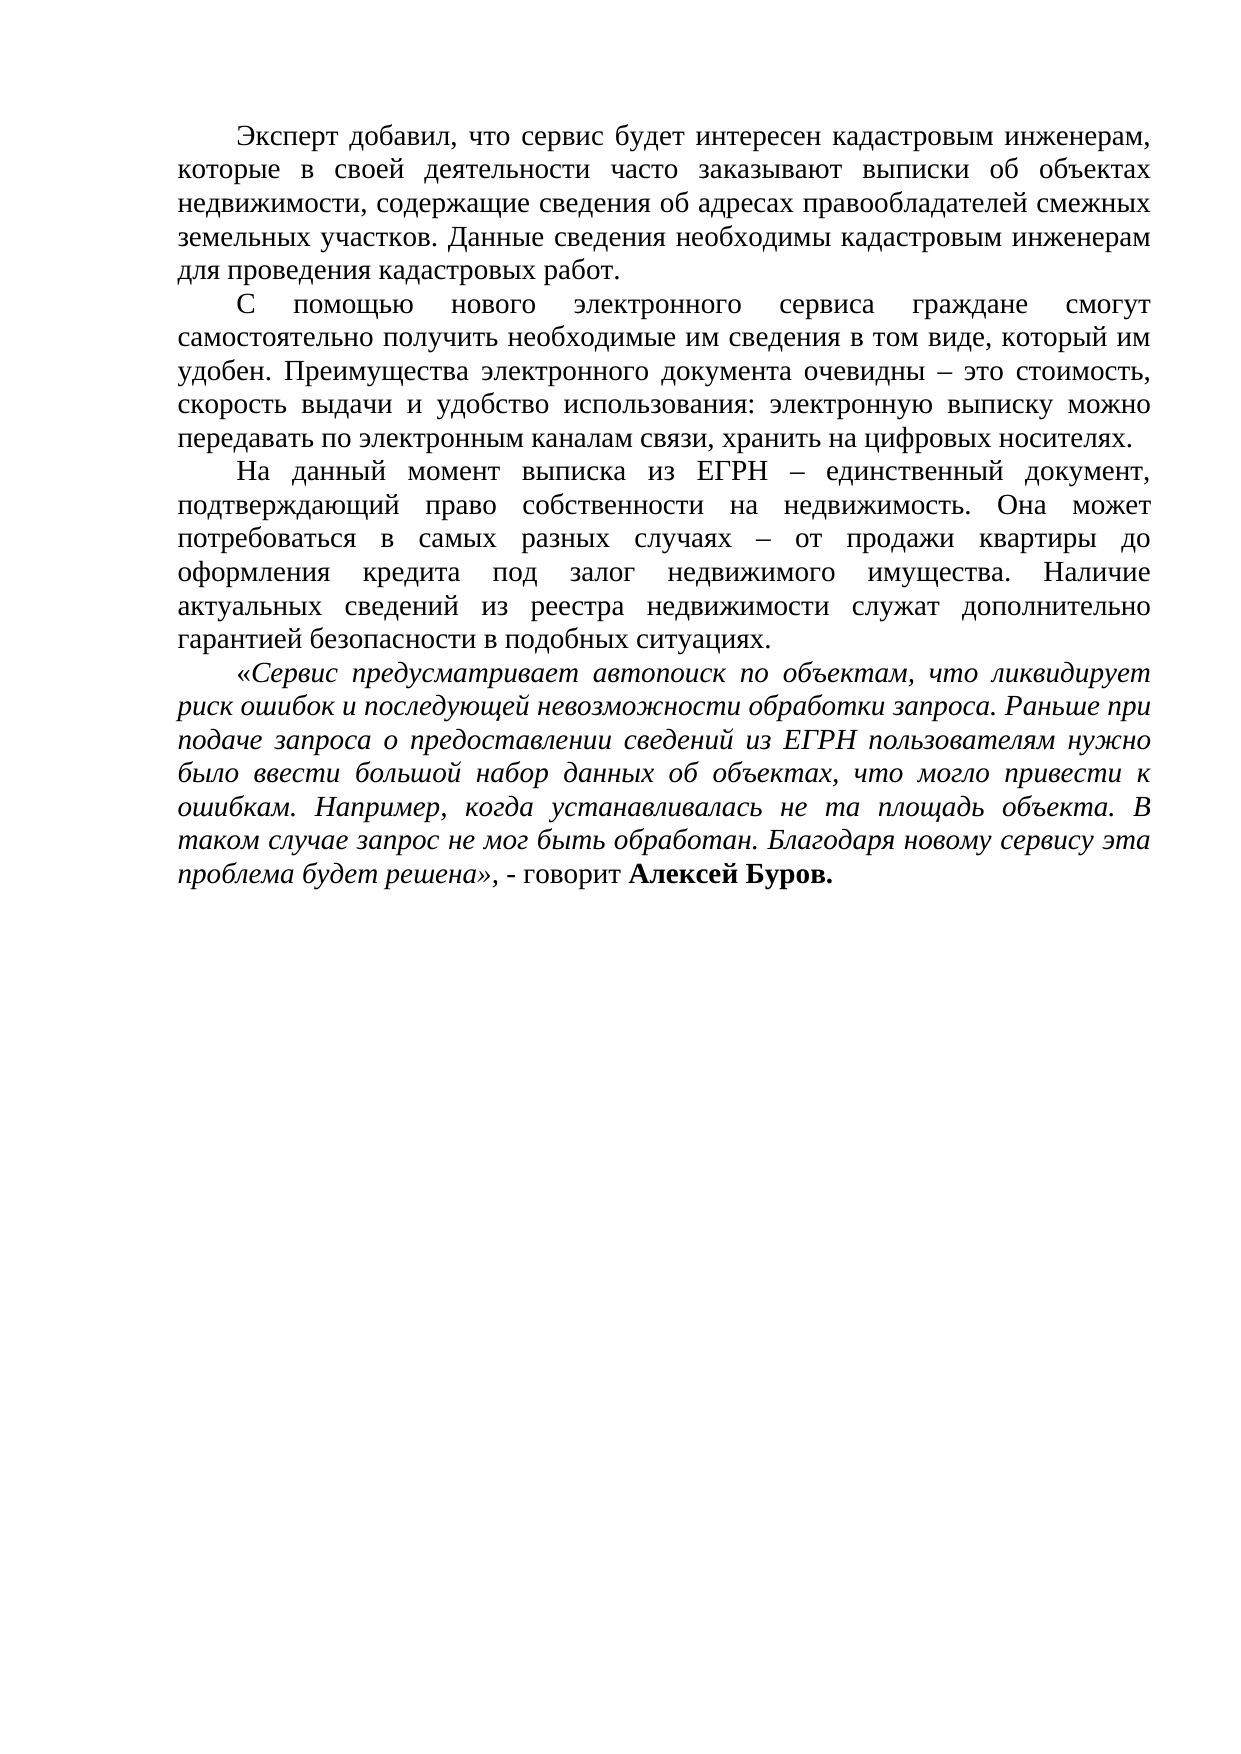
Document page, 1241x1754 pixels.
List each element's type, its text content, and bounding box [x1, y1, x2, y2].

text «Сервис предусматривает автопоиск по объектам, что ликвидирует риск ошибок и последующей невозможности обработки запроса. Раньше при подаче запроса о предоставлении сведений из ЕГРН пользователям нужно было ввести большой набор данных об объектах, что могло привести к ошибкам. Например, когда устанавливалась не та площадь объекта. В таком случае запрос не мог быть обработан. Благодаря новому сервису эта проблема будет решена», - говорит Алексей Буров. [177, 655, 1152, 889]
text Эксперт добавил, что сервис будет интересен кадастровым инженерам, которые в своей деятельности часто заказывают выписки об объектах недвижимости, содержащие сведения об адресах правообладателей смежных земельных участков. Данные сведения необходимы кадастровым инженерам для проведения кадастровых работ. [177, 118, 1152, 286]
text На данный момент выписка из ЕГРН – единственный документ, подтверждающий право собственности на недвижимость. Она может потребоваться в самых разных случаях – от продажи квартиры до оформления кредита под залог недвижимого имущества. Наличие актуальных сведений из реестра недвижимости служат дополнительно гарантией безопасности в подобных ситуациях. [177, 453, 1152, 655]
text С помощью нового электронного сервиса граждане смогут самостоятельно получить необходимые им сведения в том виде, который им удобен. Преимущества электронного документа очевидны – это стоимость, скорость выдачи и удобство использования: электронную выписку можно передавать по электронным каналам связи, хранить на цифровых носителях. [177, 286, 1152, 453]
